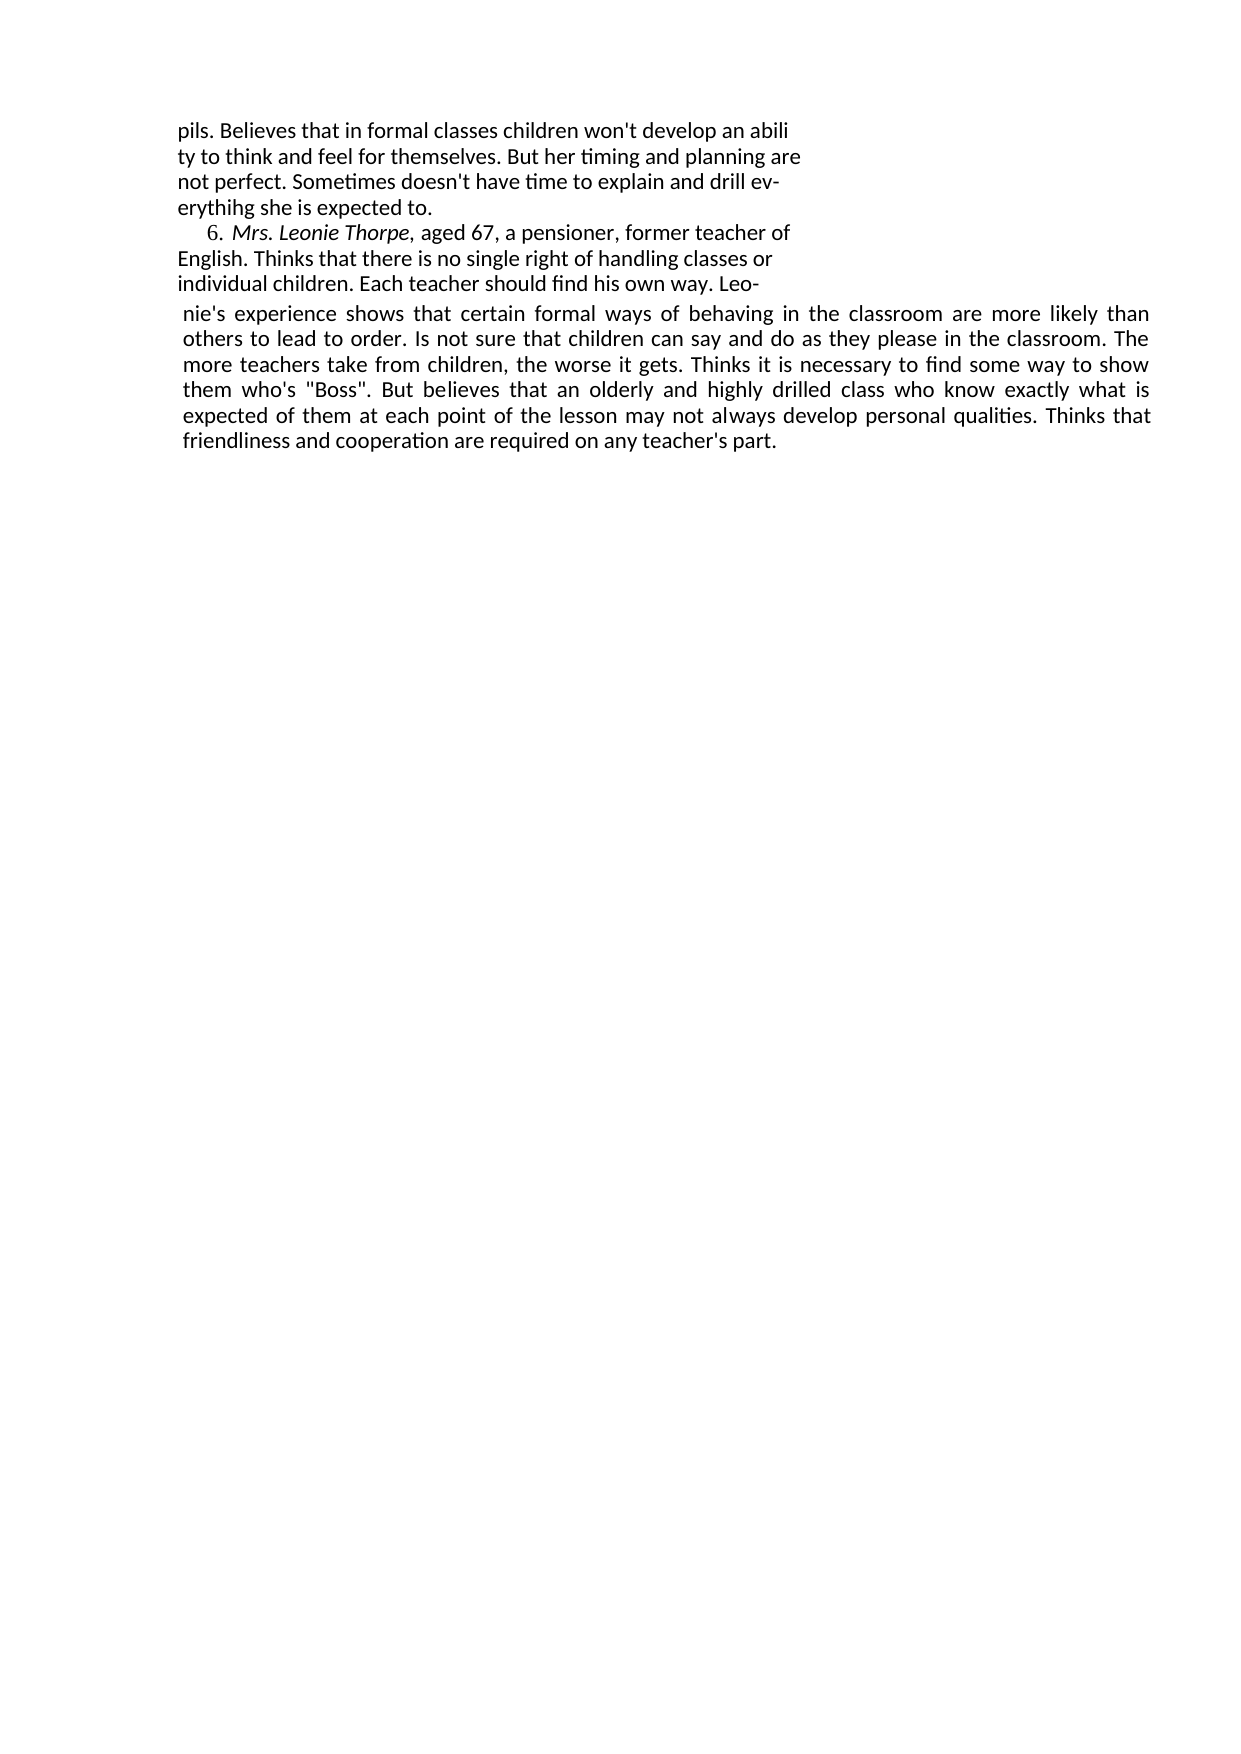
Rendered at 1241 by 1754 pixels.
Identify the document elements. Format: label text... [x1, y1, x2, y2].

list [177, 118, 1152, 220]
text nie's experience shows that certain formal ways of behaving in the classroom are more likely than others to lead to order. Is not sure that children can say and do as they please in the classroom. The more teachers take from children, the worse it gets. Thinks it is necessary to find some way to show them who's "Boss". But believes that an olderly and highly drilled class who know exactly what is expected of them at each point of the lesson may not always develop personal qualities. Thinks that friendliness and cooperation are required on any teacher's part. [183, 301, 1152, 454]
list Mrs. Leonie Thorpe, aged 67, a pensioner, former teacher of English. Thinks that there is no single right of handling classes or individual children. Each teacher should find his own way. Leo- [177, 220, 1152, 297]
